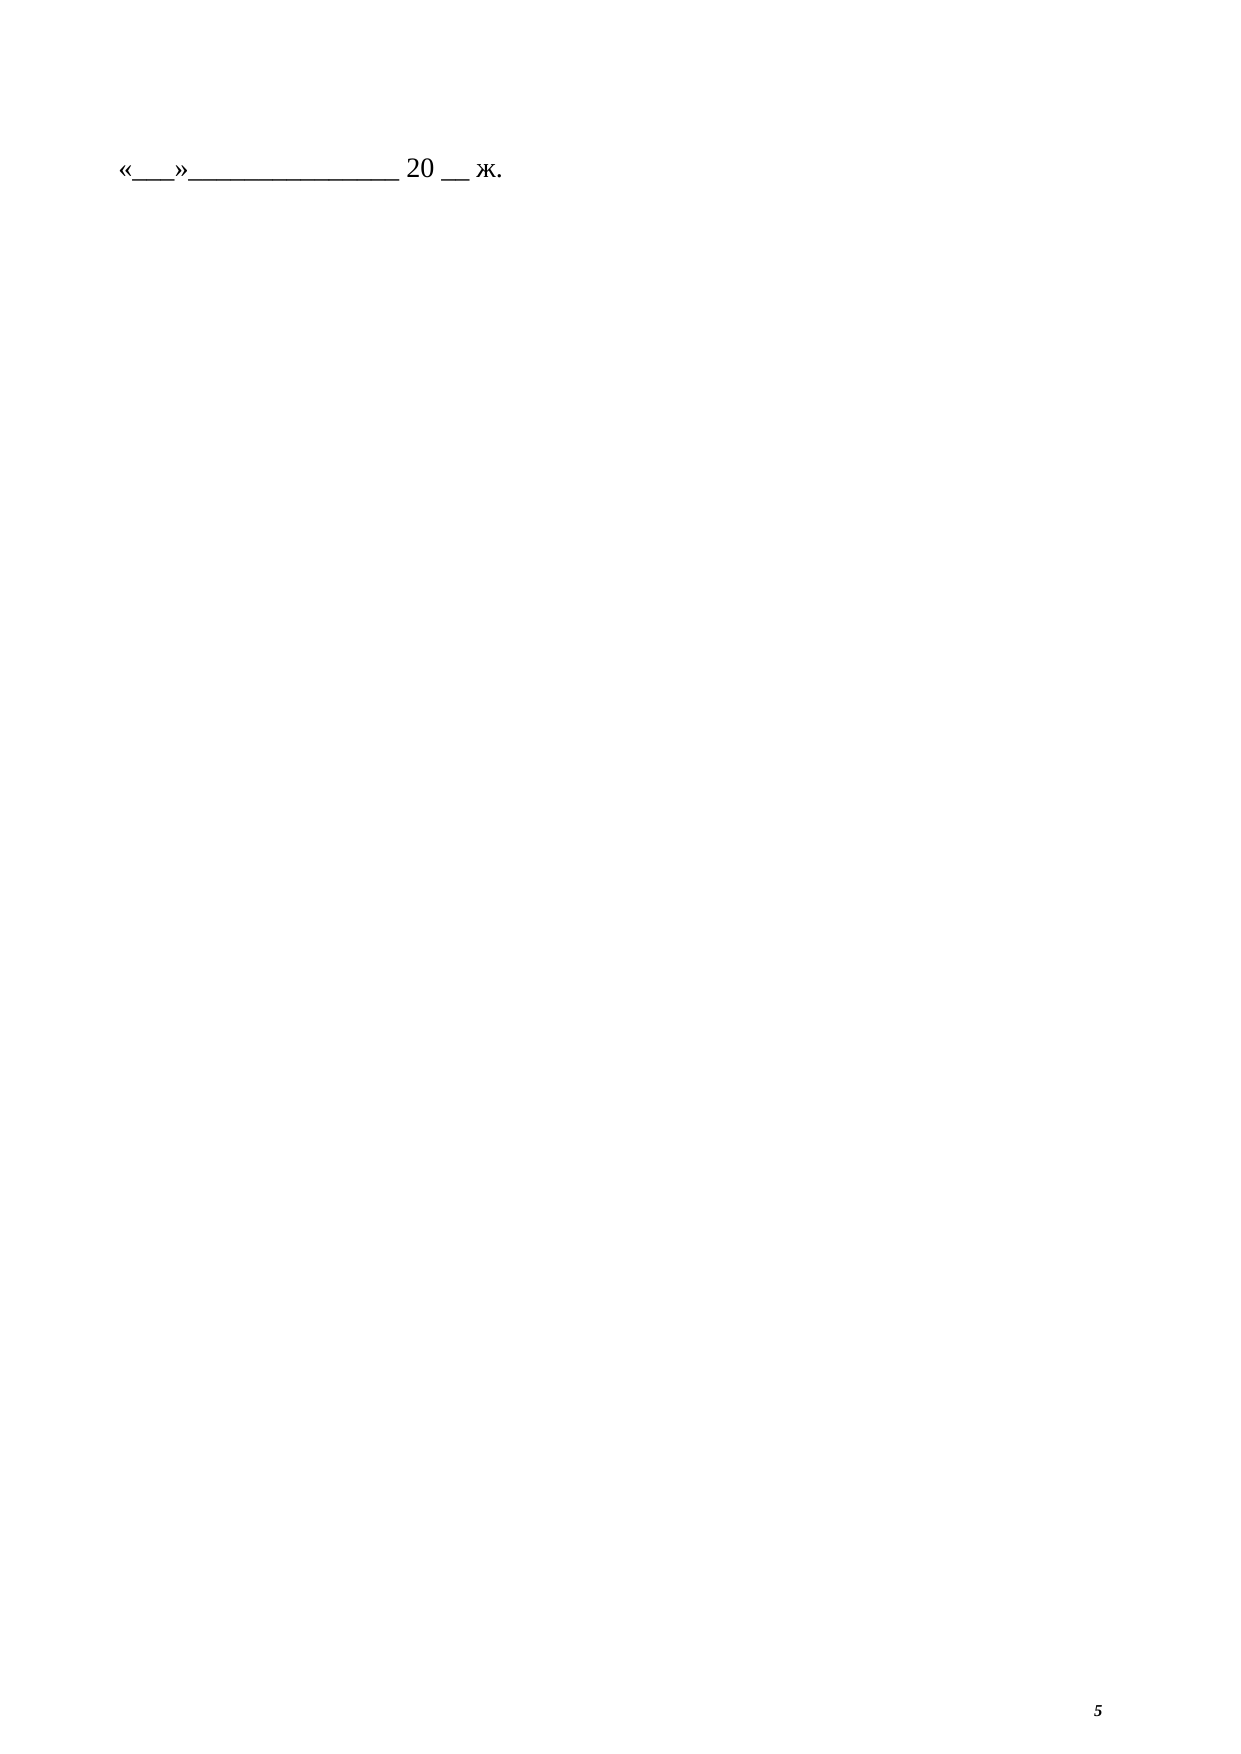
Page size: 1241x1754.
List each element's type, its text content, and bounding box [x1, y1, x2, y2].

text «___»_______________ 20 __ ж. [118, 151, 1137, 183]
